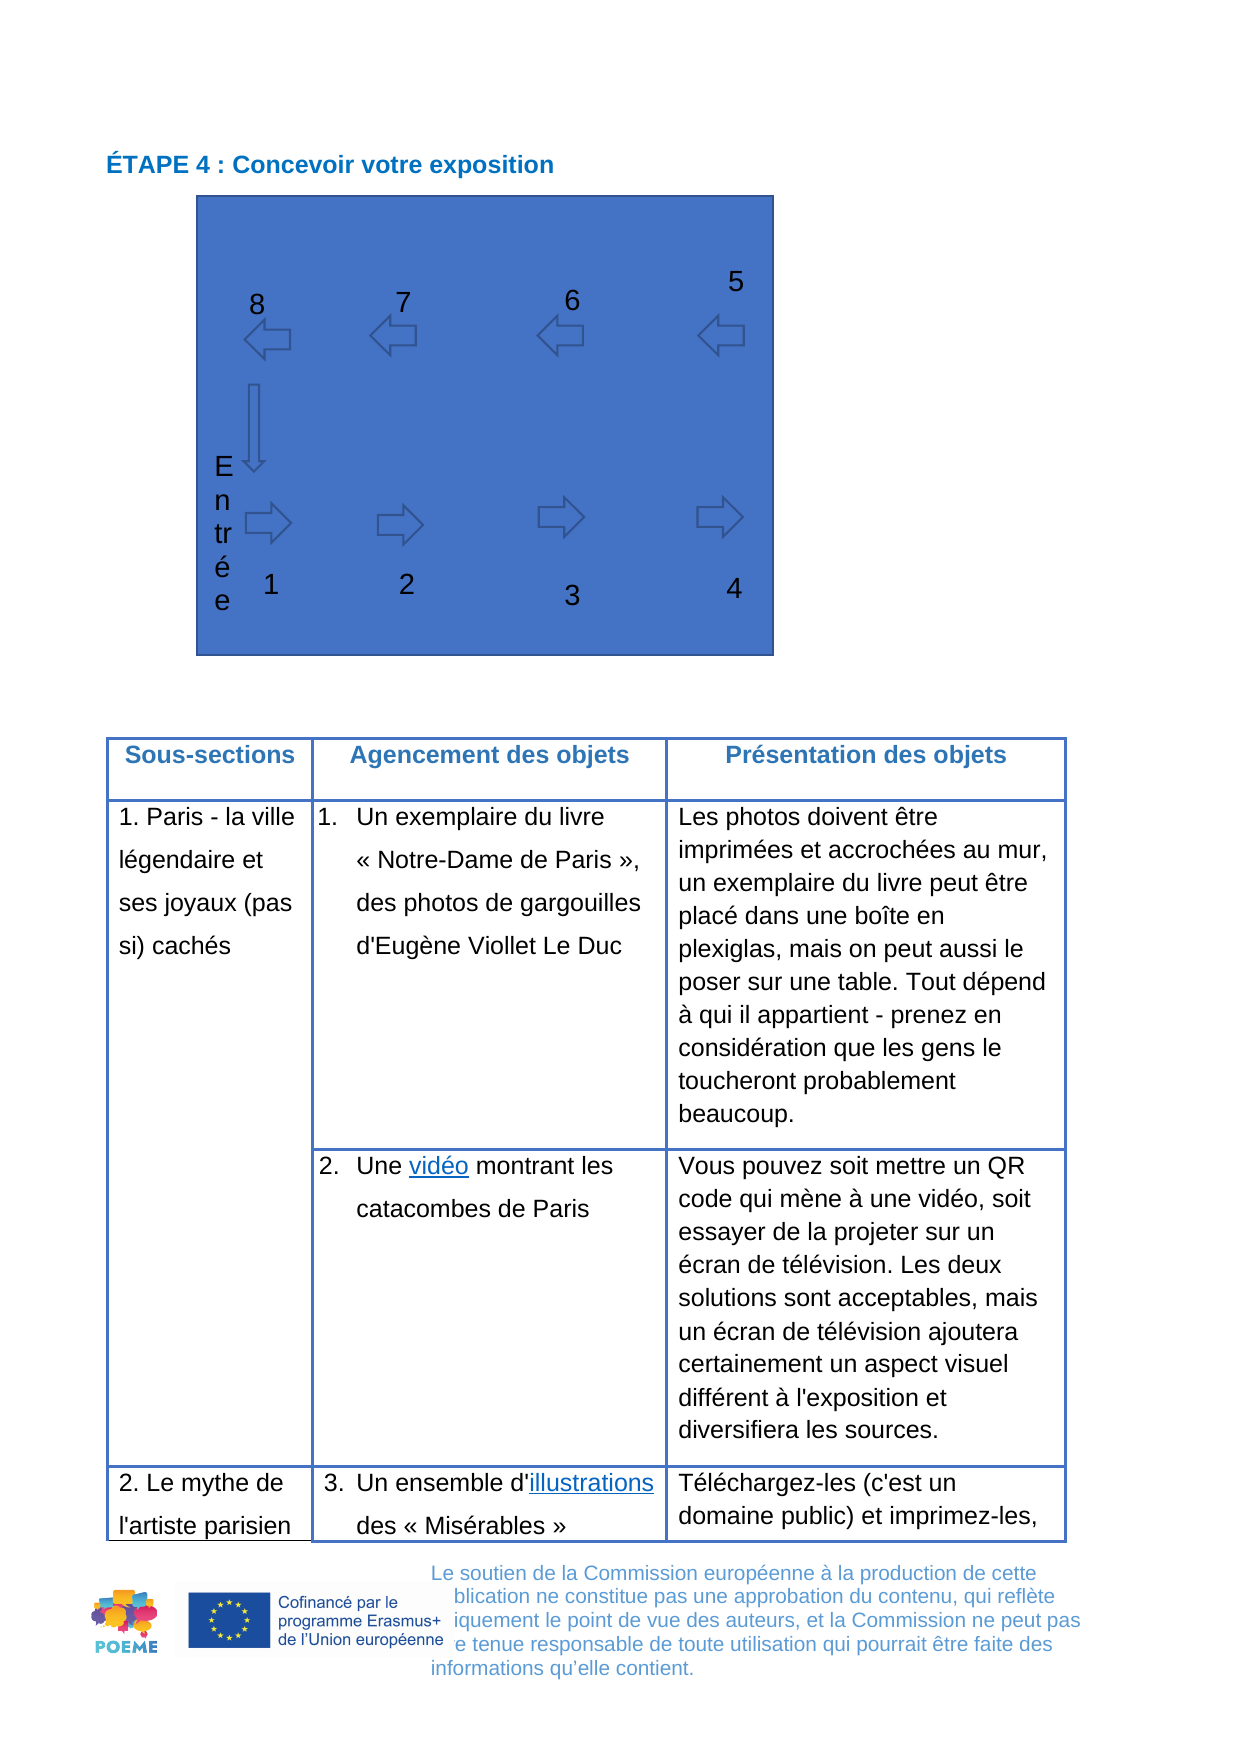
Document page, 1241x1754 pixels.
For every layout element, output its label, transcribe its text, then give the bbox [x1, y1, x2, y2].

table_cell Les photos doivent être imprimées et accrochées au mur, un exemplaire du livre peut être placé dans une boîte en plexiglas, mais on peut aussi le poser sur une table. Tout dépend à qui il appartient - prenez en considération que les gens le toucheront probablement beaucoup. [668, 802, 1064, 1148]
table_cell 1. Paris - la ville légendaire et ses joyaux (pas si) cachés [109, 802, 311, 1465]
table_cell Un ensemble d'illustrations des « Misérables » publiées dans le magazine « L'illustration » en 1862. [314, 1468, 665, 1540]
picture [88, 1586, 157, 1655]
table_cell Vous pouvez soit mettre un QR code qui mène à une vidéo, soit essayer de la projeter sur un écran de télévision. Les deux solutions sont acceptables, mais un écran de télévision ajoutera certainement un aspect visuel différent à l'exposition et diversifiera les sources. [668, 1151, 1064, 1465]
table_cell Téléchargez-les (c'est un domaine public) et imprimez-les, puis accrochez-les au mur. [668, 1468, 1064, 1540]
table_cell 2. Le mythe de l'artiste parisien tourmenté [109, 1468, 311, 1540]
table_cell Une vidéo montrant les catacombes de Paris [314, 1151, 665, 1465]
picture [175, 1581, 454, 1658]
table_header Présentation des objets [668, 740, 1064, 799]
table_header Agencement des objets [314, 740, 665, 799]
table_cell Un exemplaire du livre « Notre-Dame de Paris », des photos de gargouilles d'Eugène Viollet Le Duc [314, 802, 665, 1148]
table_header Sous-sections [109, 740, 311, 799]
text ÉTAPE 4 : Concevoir votre exposition [106, 150, 1090, 179]
